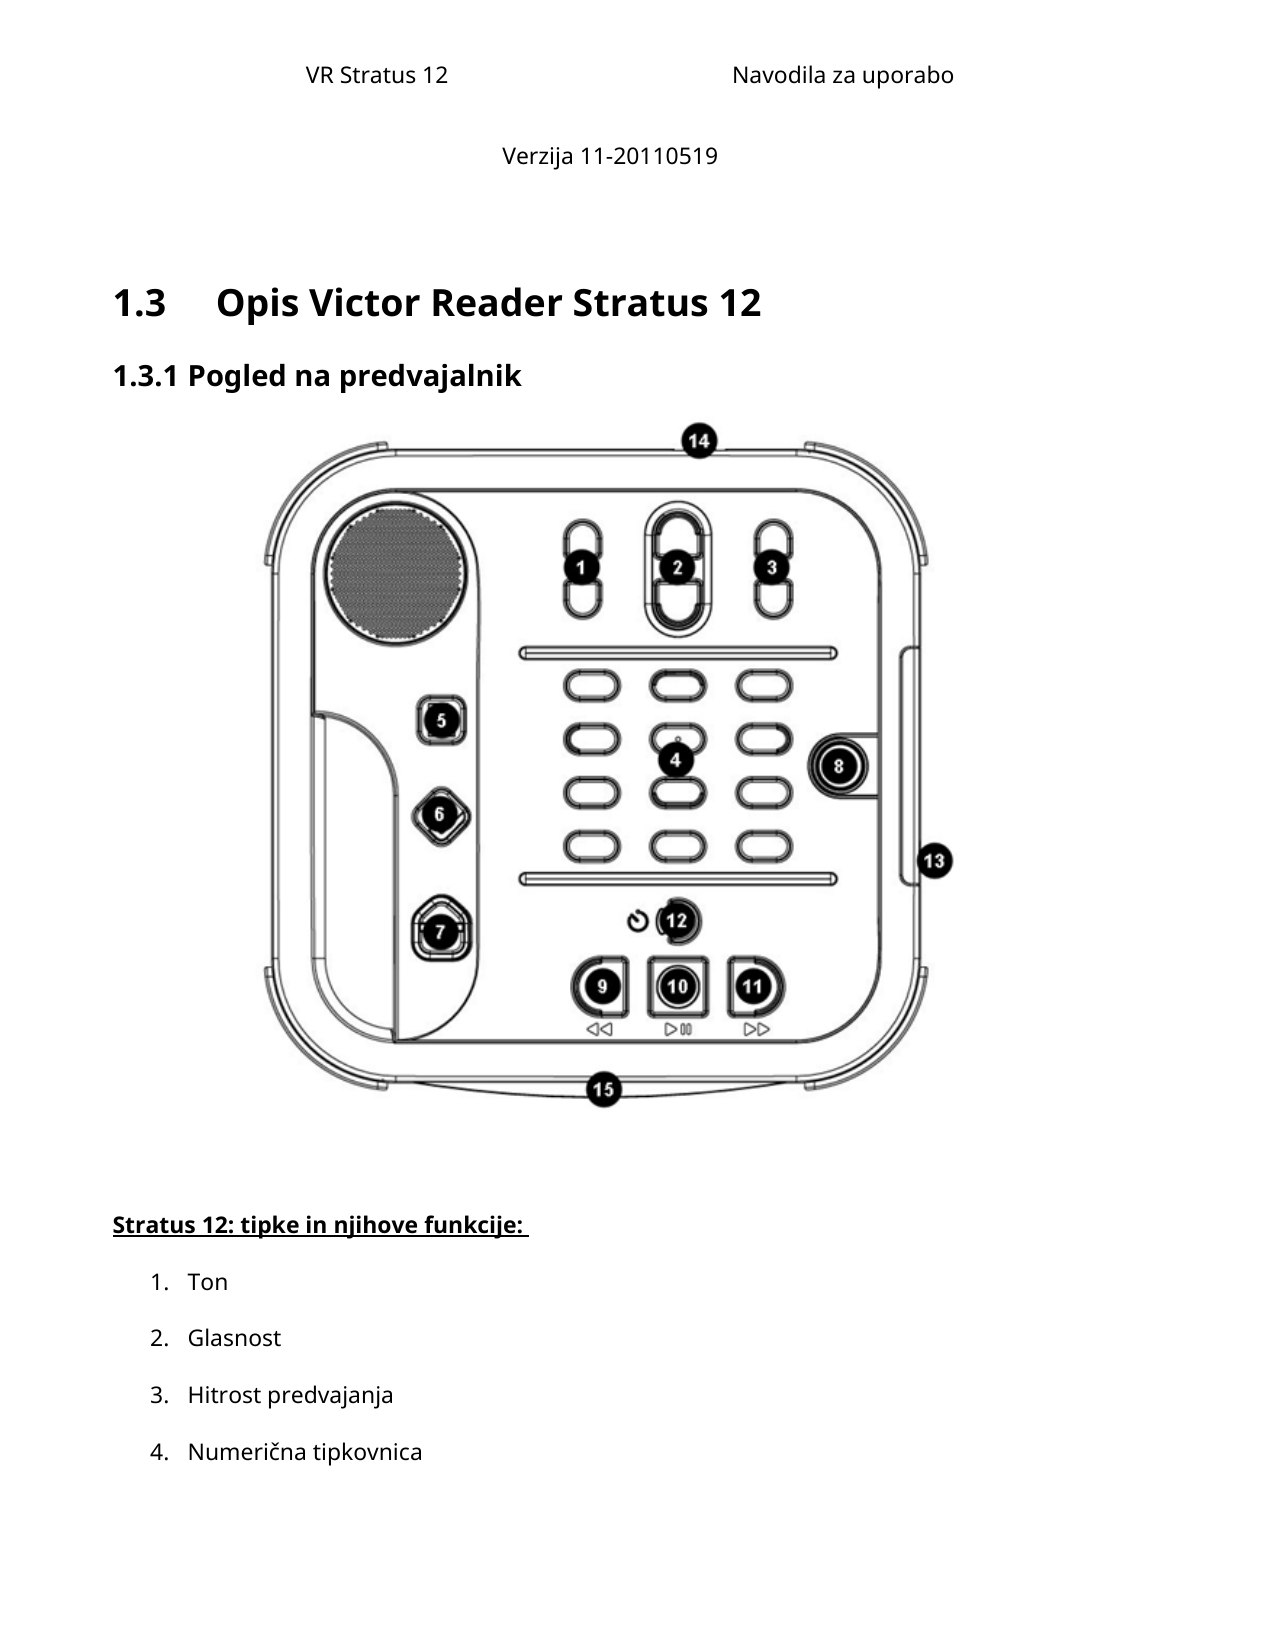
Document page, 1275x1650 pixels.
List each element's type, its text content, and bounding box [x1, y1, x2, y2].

text Stratus 12: tipke in njihove funkcije: [112, 1209, 1107, 1240]
picture [244, 414, 968, 1112]
list Ton [150, 1265, 1107, 1297]
list Hitrost predvajanja [150, 1379, 1107, 1410]
subtitle Opis Victor Reader Stratus 12. [112, 276, 1107, 327]
list Numerična tipkovnica [150, 1436, 1107, 1467]
subtitle 1.3.1 Pogled na predvajalnik [112, 356, 1107, 395]
list Glasnost [150, 1322, 1107, 1353]
